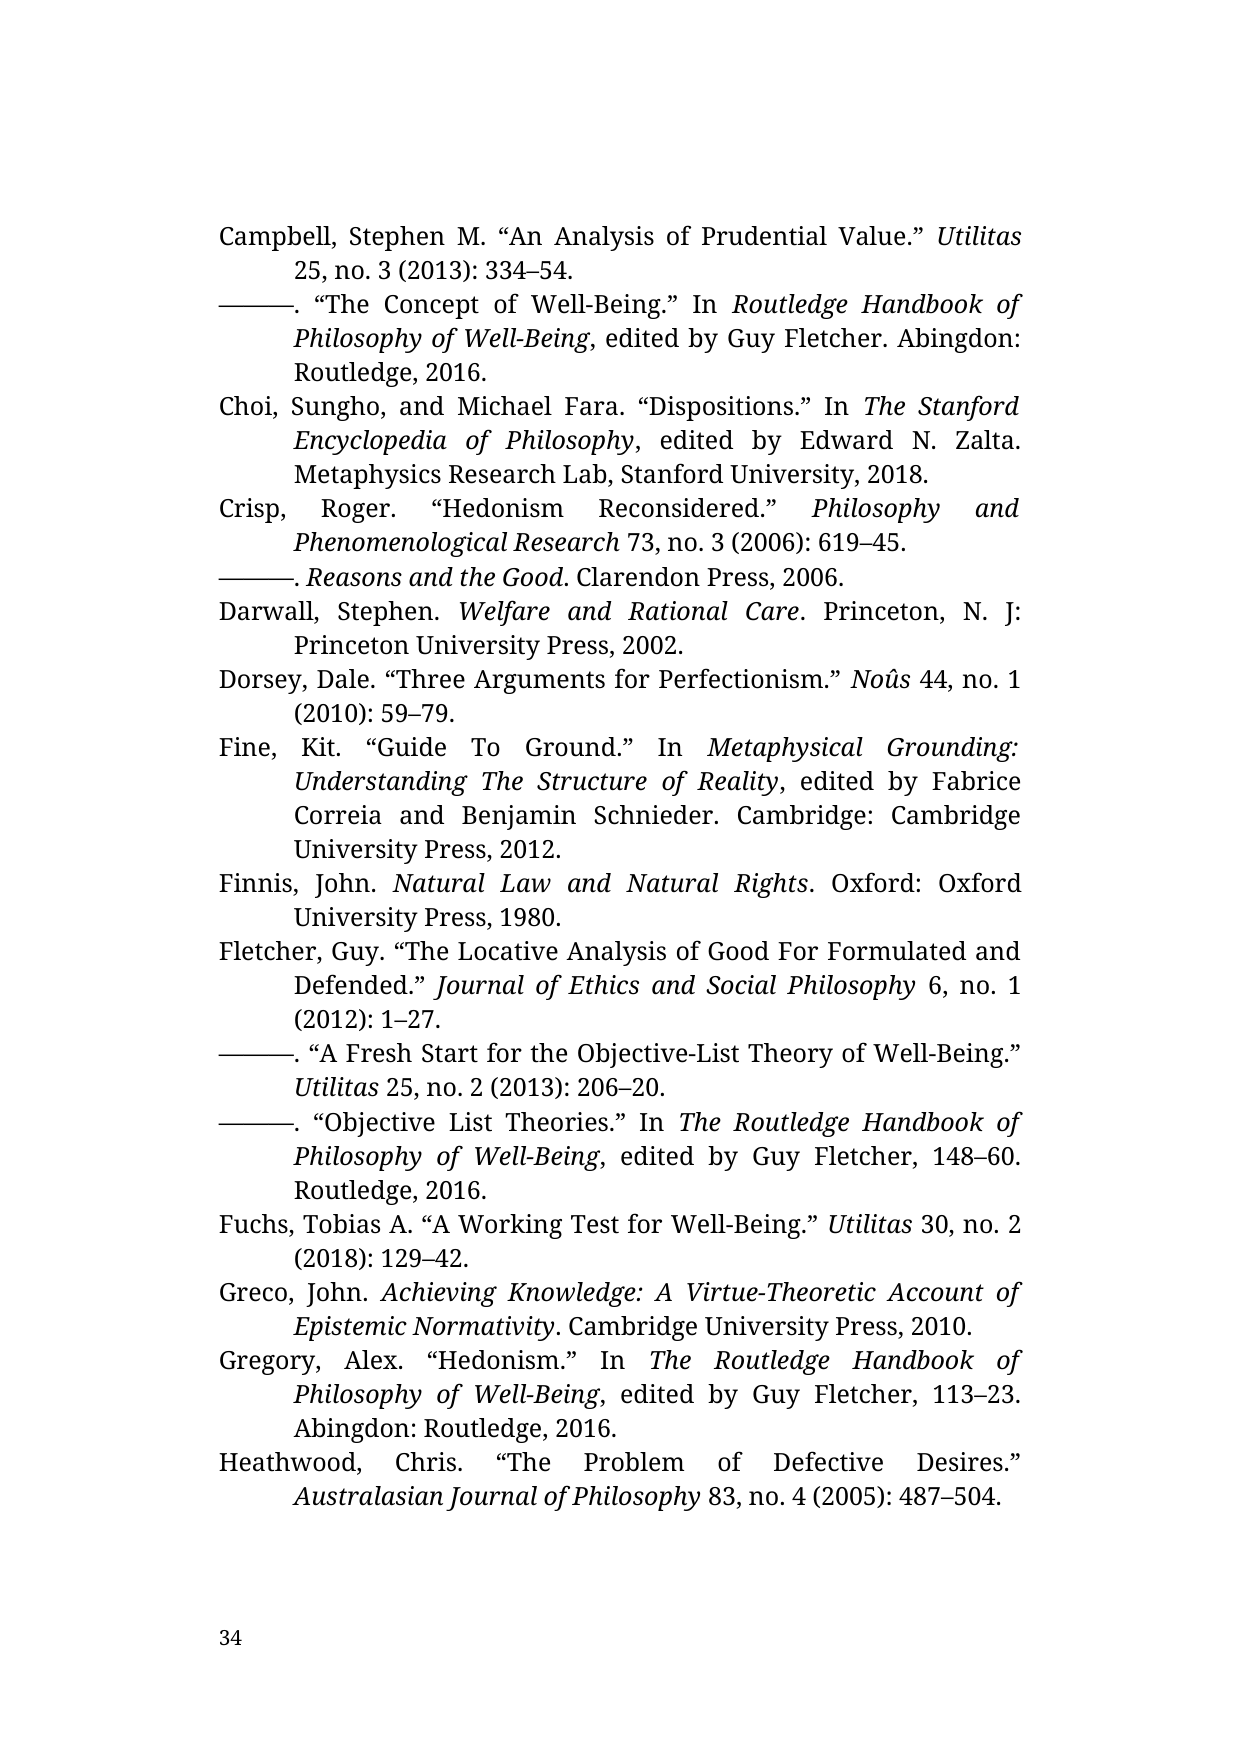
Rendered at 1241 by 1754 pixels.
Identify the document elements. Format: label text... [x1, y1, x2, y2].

text ———. “Objective List Theories.” In The Routledge Handbook of Philosophy of Well-Being, edited by Guy Fletcher, 148–60. Routledge, 2016. [218, 1104, 1022, 1206]
text Fletcher, Guy. “The Locative Analysis of Good For Formulated and Defended.” Journal of Ethics and Social Philosophy 6, no. 1 (2012): 1–27. [218, 934, 1022, 1036]
text Choi, Sungho, and Michael Fara. “Dispositions.” In The Stanford Encyclopedia of Philosophy, edited by Edward N. Zalta. Metaphysics Research Lab, Stanford University, 2018. [218, 389, 1022, 491]
text Greco, John. Achieving Knowledge: A Virtue-Theoretic Account of Epistemic Normativity. Cambridge University Press, 2010. [218, 1274, 1022, 1343]
text Gregory, Alex. “Hedonism.” In The Routledge Handbook of Philosophy of Well-Being, edited by Guy Fletcher, 113–23. Abingdon: Routledge, 2016. [218, 1343, 1022, 1445]
text ———. “A Fresh Start for the Objective-List Theory of Well-Being.” Utilitas 25, no. 2 (2013): 206–20. [218, 1036, 1022, 1104]
text Fine, Kit. “Guide To Ground.” In Metaphysical Grounding: Understanding The Structure of Reality, edited by Fabrice Correia and Benjamin Schnieder. Cambridge: Cambridge University Press, 2012. [218, 729, 1022, 866]
text ———. “The Concept of Well-Being.” In Routledge Handbook of Philosophy of Well-Being, edited by Guy Fletcher. Abingdon: Routledge, 2016. [218, 287, 1022, 389]
text Heathwood, Chris. “The Problem of Defective Desires.” Australasian Journal of Philosophy 83, no. 4 (2005): 487–504. [218, 1445, 1022, 1513]
text Campbell, Stephen M. “An Analysis of Prudential Value.” Utilitas 25, no. 3 (2013): 334–54. [218, 218, 1022, 287]
text Crisp, Roger. “Hedonism Reconsidered.” Philosophy and Phenomenological Research 73, no. 3 (2006): 619–45. [218, 491, 1022, 559]
text Finnis, John. Natural Law and Natural Rights. Oxford: Oxford University Press, 1980. [218, 866, 1022, 934]
text Dorsey, Dale. “Three Arguments for Perfectionism.” Noûs 44, no. 1 (2010): 59–79. [218, 661, 1022, 729]
text Darwall, Stephen. Welfare and Rational Care. Princeton, N. J: Princeton University Press, 2002. [218, 593, 1022, 661]
text ———. Reasons and the Good. Clarendon Press, 2006. [218, 559, 1022, 593]
text Fuchs, Tobias A. “A Working Test for Well-Being.” Utilitas 30, no. 2 (2018): 129–42. [218, 1206, 1022, 1274]
